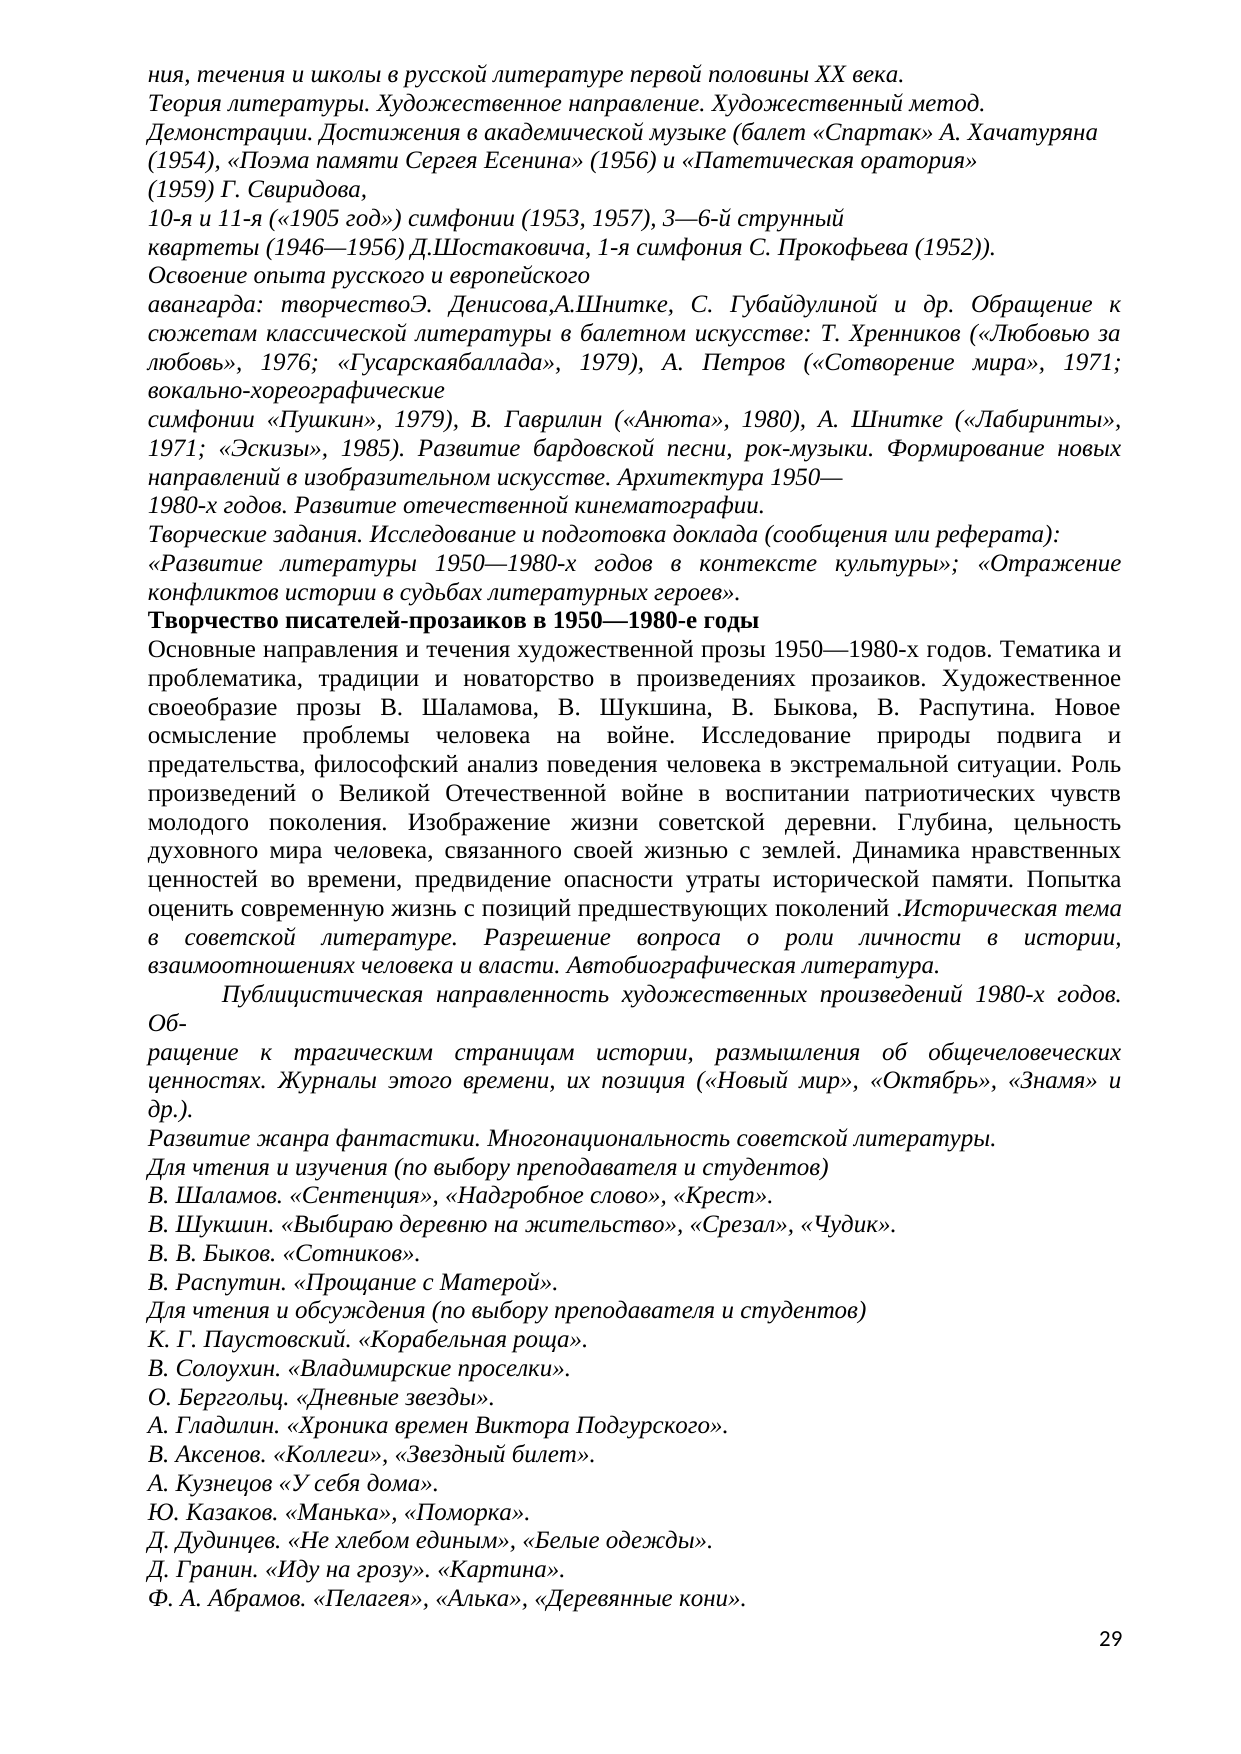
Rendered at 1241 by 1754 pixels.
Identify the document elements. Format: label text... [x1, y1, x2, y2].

text ращение к трагическим страницам истории, размышления об общечеловеческих ценностях. Журналы этого времени, их позиция («Новый мир», «Октябрь», «Знамя» и др.). [148, 1037, 1122, 1123]
text Ю. Казаков. «Манька», «Поморка». [148, 1497, 1122, 1525]
text В. Шаламов. «Сентенция», «Надгробное слово», «Крест». [148, 1180, 1122, 1209]
text симфонии «Пушкин», 1979), В. Гаврилин («Анюта», 1980), А. Шнитке («Лабиринты», 1971; «Эскизы», 1985). Развитие бардовской песни, рок-музыки. Формирование новых направлений в изобразительном искусстве. Архитектура 1950— [148, 404, 1122, 490]
text Теория литературы. Художественное направление. Художественный метод. [148, 88, 1122, 117]
text Основные направления и течения художественной прозы 1950—1980-х годов. Тематика и проблематика, традиции и новаторство в произведениях прозаиков. Художественное своеобразие прозы В. Шаламова, В. Шукшина, В. Быкова, В. Распутина. Новое осмысление проблемы человека на войне. Исследование природы подвига и предательства, философский анализ поведения человека в экстремальной ситуации. Роль произведений о Великой Отечественной войне в воспитании патриотических чувств молодого поколения. Изображение жизни советской деревни. Глубина, цельность духовного мира человека, связанного своей жизнью с землей. Динамика нравственных ценностей во времени, предвидение опасности утраты исторической памяти. Попытка оценить современную жизнь с позиций предшествующих поколений .Историческая тема в советской литературе. Разрешение вопроса о роли личности в истории, взаимоотношениях человека и власти. Автобиографическая литература. [148, 634, 1122, 979]
text Д. Дудинцев. «Не хлебом единым», «Белые одежды». [148, 1525, 1122, 1554]
text Публицистическая направленность художественных произведений 1980-х годов. Об- [148, 979, 1122, 1037]
text А. Кузнецов «У себя дома». [148, 1468, 1122, 1497]
text 1980-х годов. Развитие отечественной кинематографии. [148, 490, 1122, 519]
text Для чтения и изучения (по выбору преподавателя и студентов) [148, 1152, 1122, 1180]
text 10-я и 11-я («1905 год») симфонии (1953, 1957), 3—6-й струнный [148, 203, 1122, 232]
text В. Распутин. «Прощание с Матерой». [148, 1267, 1122, 1295]
text О. Берггольц. «Дневные звезды». [148, 1382, 1122, 1410]
text В. Шукшин. «Выбираю деревню на жительство», «Срезал», «Чудик». [148, 1209, 1122, 1238]
text К. Г. Паустовский. «Корабельная роща». [148, 1324, 1122, 1353]
text Д. Гранин. «Иду на грозу». «Картина». [148, 1554, 1122, 1583]
text В. Аксенов. «Коллеги», «Звездный билет». [148, 1439, 1122, 1468]
text квартеты (1946—1956) Д.Шостаковича, 1-я симфония С. Прокофьева (1952)). [148, 232, 1122, 260]
text А. Гладилин. «Хроника времен Виктора Подгурского». [148, 1410, 1122, 1439]
text ния, течения и школы в русской литературе первой половины ХХ века. [148, 59, 1122, 88]
text Демонстрации. Достижения в академической музыке (балет «Спартак» А. Хачатуряна [148, 117, 1122, 145]
text Ф. А. Абрамов. «Пелагея», «Алька», «Деревянные кони». [148, 1583, 1122, 1612]
text Освоение опыта русского и европейского [148, 260, 1122, 289]
text В. В. Быков. «Сотников». [148, 1238, 1122, 1267]
text Для чтения и обсуждения (по выбору преподавателя и студентов) [148, 1295, 1122, 1324]
text Развитие жанра фантастики. Многонациональность советской литературы. [148, 1123, 1122, 1152]
text Творческие задания. Исследование и подготовка доклада (сообщения или реферата): [148, 519, 1122, 548]
text (1959) Г. Свиридова, [148, 174, 1122, 203]
text авангарда: творчествоЭ. Денисова,А.Шнитке, С. Губайдулиной и др. Обращение к сюжетам классической литературы в балетном искусстве: Т. Хренников («Любовью за любовь», 1976; «Гусарскаябаллада», 1979), А. Петров («Сотворение мира», 1971; вокально-хореографические [148, 289, 1122, 404]
text В. Солоухин. «Владимирские проселки». [148, 1353, 1122, 1382]
text Творчество писателей-прозаиков в 1950—1980-е годы [148, 605, 1122, 634]
text (1954), «Поэма памяти Сергея Есенина» (1956) и «Патетическая оратория» [148, 145, 1122, 174]
text «Развитие литературы 1950—1980-х годов в контексте культуры»; «Отражение конфликтов истории в судьбах литературных героев». [148, 548, 1122, 605]
